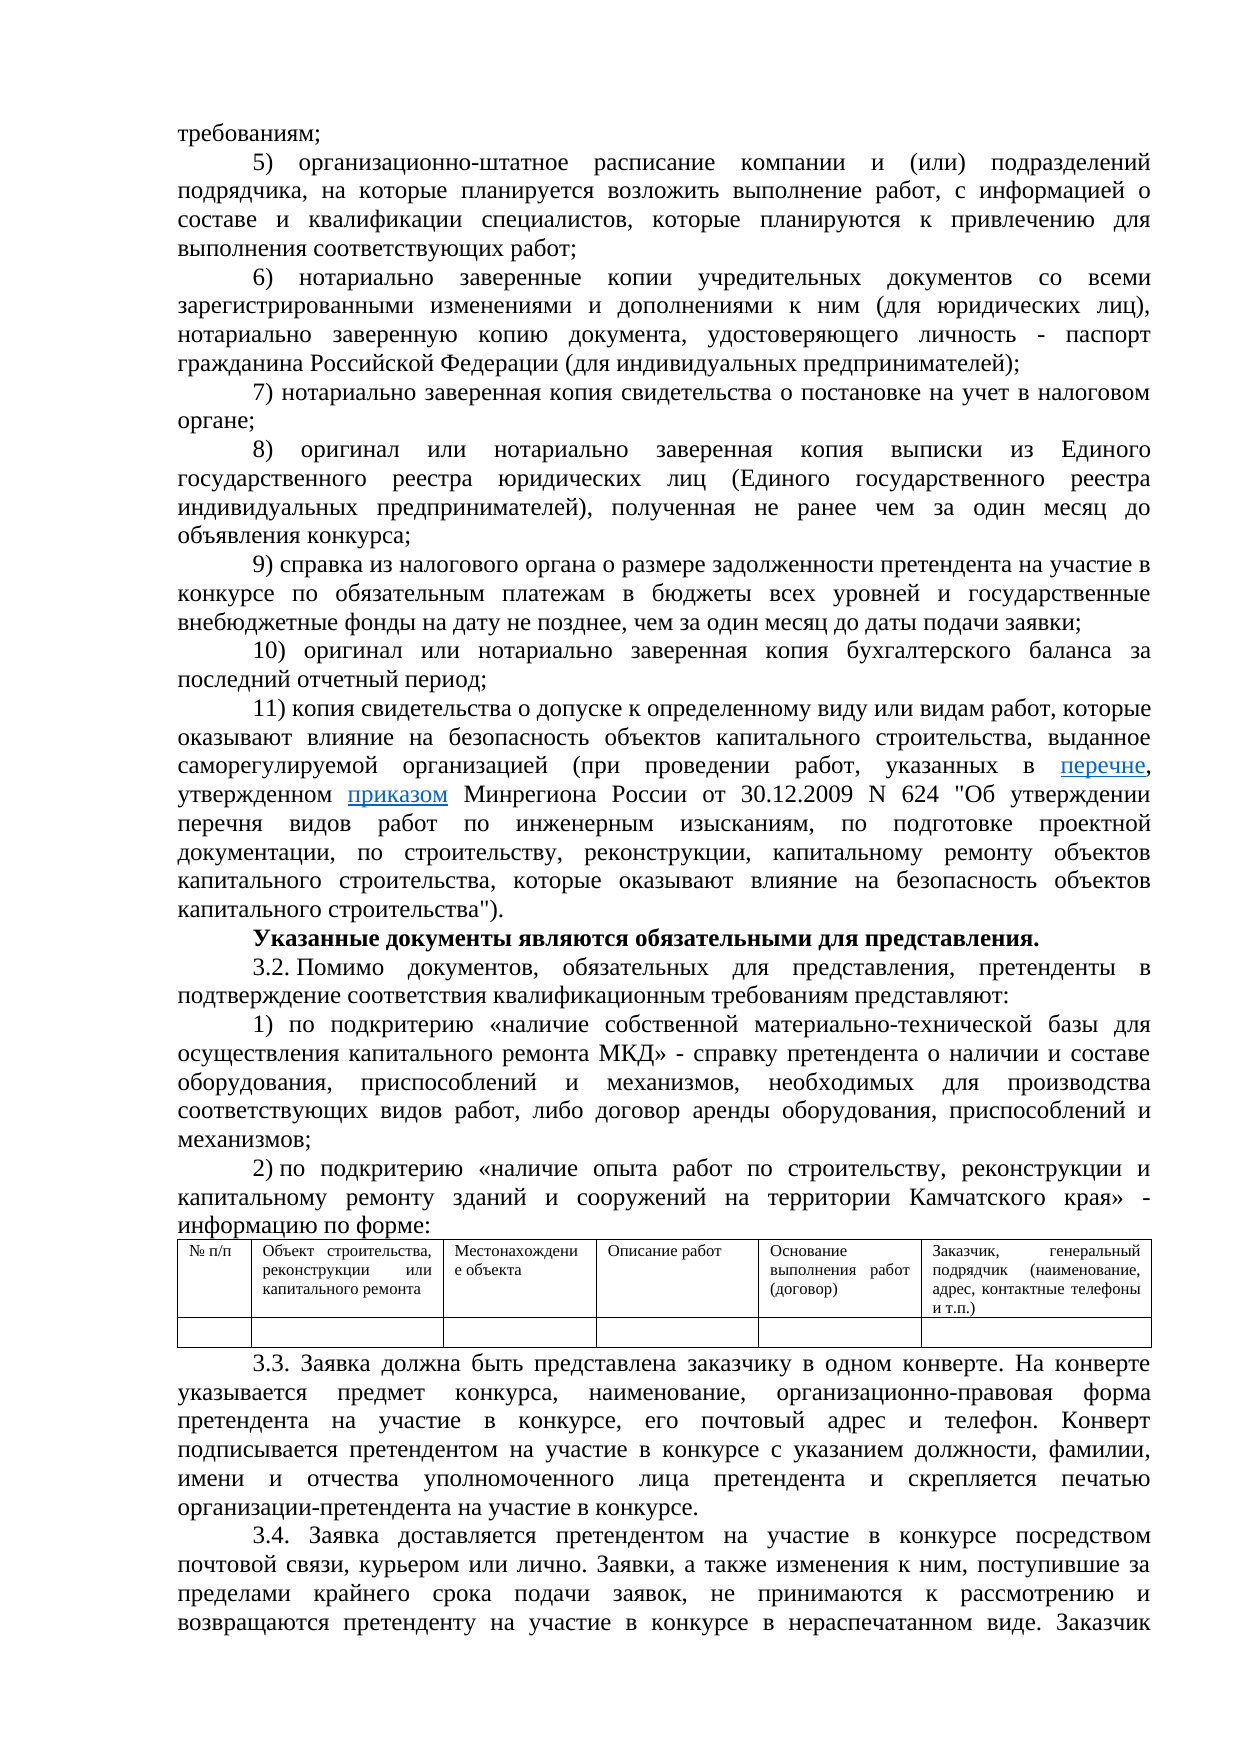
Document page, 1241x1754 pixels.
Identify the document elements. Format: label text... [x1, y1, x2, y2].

table_header Заказчик, генеральный подрядчик (наименование, адрес, контактные телефоны и т.п.) [922, 1240, 1151, 1317]
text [177, 118, 1152, 147]
table_cell [759, 1318, 921, 1347]
table_cell [252, 1318, 443, 1347]
table_header Местонахождение объекта [444, 1240, 596, 1317]
table_header Основание выполнения работ (договор) [759, 1240, 921, 1317]
text 11) копия свидетельства о допуске к определенному виду или видам работ, которые оказывают влияние на безопасность объектов капитального строительства, выданное саморегулируемой организацией (при проведении работ, указанных в перечне, утвержденном приказом Минрегиона России от 30.12.2009 N 624 "Об утверждении перечня видов работ по инженерным изысканиям, по подготовке проектной документации, по строительству, реконструкции, капитальному ремонту объектов капитального строительства, которые оказывают влияние на безопасность объектов капитального строительства"). [177, 693, 1152, 923]
table_cell [922, 1318, 1151, 1347]
table_header Описание работ [597, 1240, 758, 1317]
text 5) организационно-штатное расписание компании и (или) подразделений подрядчика, на которые планируется возложить выполнение работ, с информацией о составе и квалификации специалистов, которые планируются к привлечению для выполнения соответствующих работ; [177, 147, 1152, 262]
table_cell [444, 1318, 596, 1347]
text 3.2. Помимо документов, обязательных для представления, претенденты в подтверждение соответствия квалификационным требованиям представляют: [177, 952, 1152, 1009]
table_header № п/п [178, 1240, 251, 1317]
text 7) нотариально заверенная копия свидетельства о постановке на учет в налоговом органе; [177, 377, 1152, 434]
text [177, 1520, 1152, 1635]
text 6) нотариально заверенные копии учредительных документов со всеми зарегистрированными изменениями и дополнениями к ним (для юридических лиц), нотариально заверенную копию документа, удостоверяющего личность - паспорт гражданина Российской Федерации (для индивидуальных предпринимателей); [177, 262, 1152, 377]
table_cell [597, 1318, 758, 1347]
text 8) оригинал или нотариально заверенная копия выписки из Единого государственного реестра юридических лиц (Единого государственного реестра индивидуальных предпринимателей), полученная не ранее чем за один месяц до объявления конкурса; [177, 434, 1152, 549]
table_cell [178, 1318, 251, 1347]
table_header Объект строительства, реконструкции или капитального ремонта [252, 1240, 443, 1317]
text 2) по подкритерию «наличие опыта работ по строительству, реконструкции и капитальному ремонту зданий и сооружений на территории Камчатского края» - информацию по форме: [177, 1153, 1152, 1239]
text 1) по подкритерию «наличие собственной материально-технической базы для осуществления капитального ремонта МКД» - справку претендента о наличии и составе оборудования, приспособлений и механизмов, необходимых для производства соответствующих видов работ, либо договор аренды оборудования, приспособлений и механизмов; [177, 1009, 1152, 1153]
text Указанные документы являются обязательными для представления. [177, 923, 1152, 952]
text 3.3. Заявка должна быть представлена заказчику в одном конверте. На конверте указывается предмет конкурса, наименование, организационно-правовая форма претендента на участие в конкурсе, его почтовый адрес и телефон. Конверт подписывается претендентом на участие в конкурсе с указанием должности, фамилии, имени и отчества уполномоченного лица претендента и скрепляется печатью организации-претендента на участие в конкурсе. [177, 1348, 1152, 1520]
text 10) оригинал или нотариально заверенная копия бухгалтерского баланса за последний отчетный период; [177, 636, 1152, 693]
text 9) справка из налогового органа о размере задолженности претендента на участие в конкурсе по обязательным платежам в бюджеты всех уровней и государственные внебюджетные фонды на дату не позднее, чем за один месяц до даты подачи заявки; [177, 549, 1152, 636]
